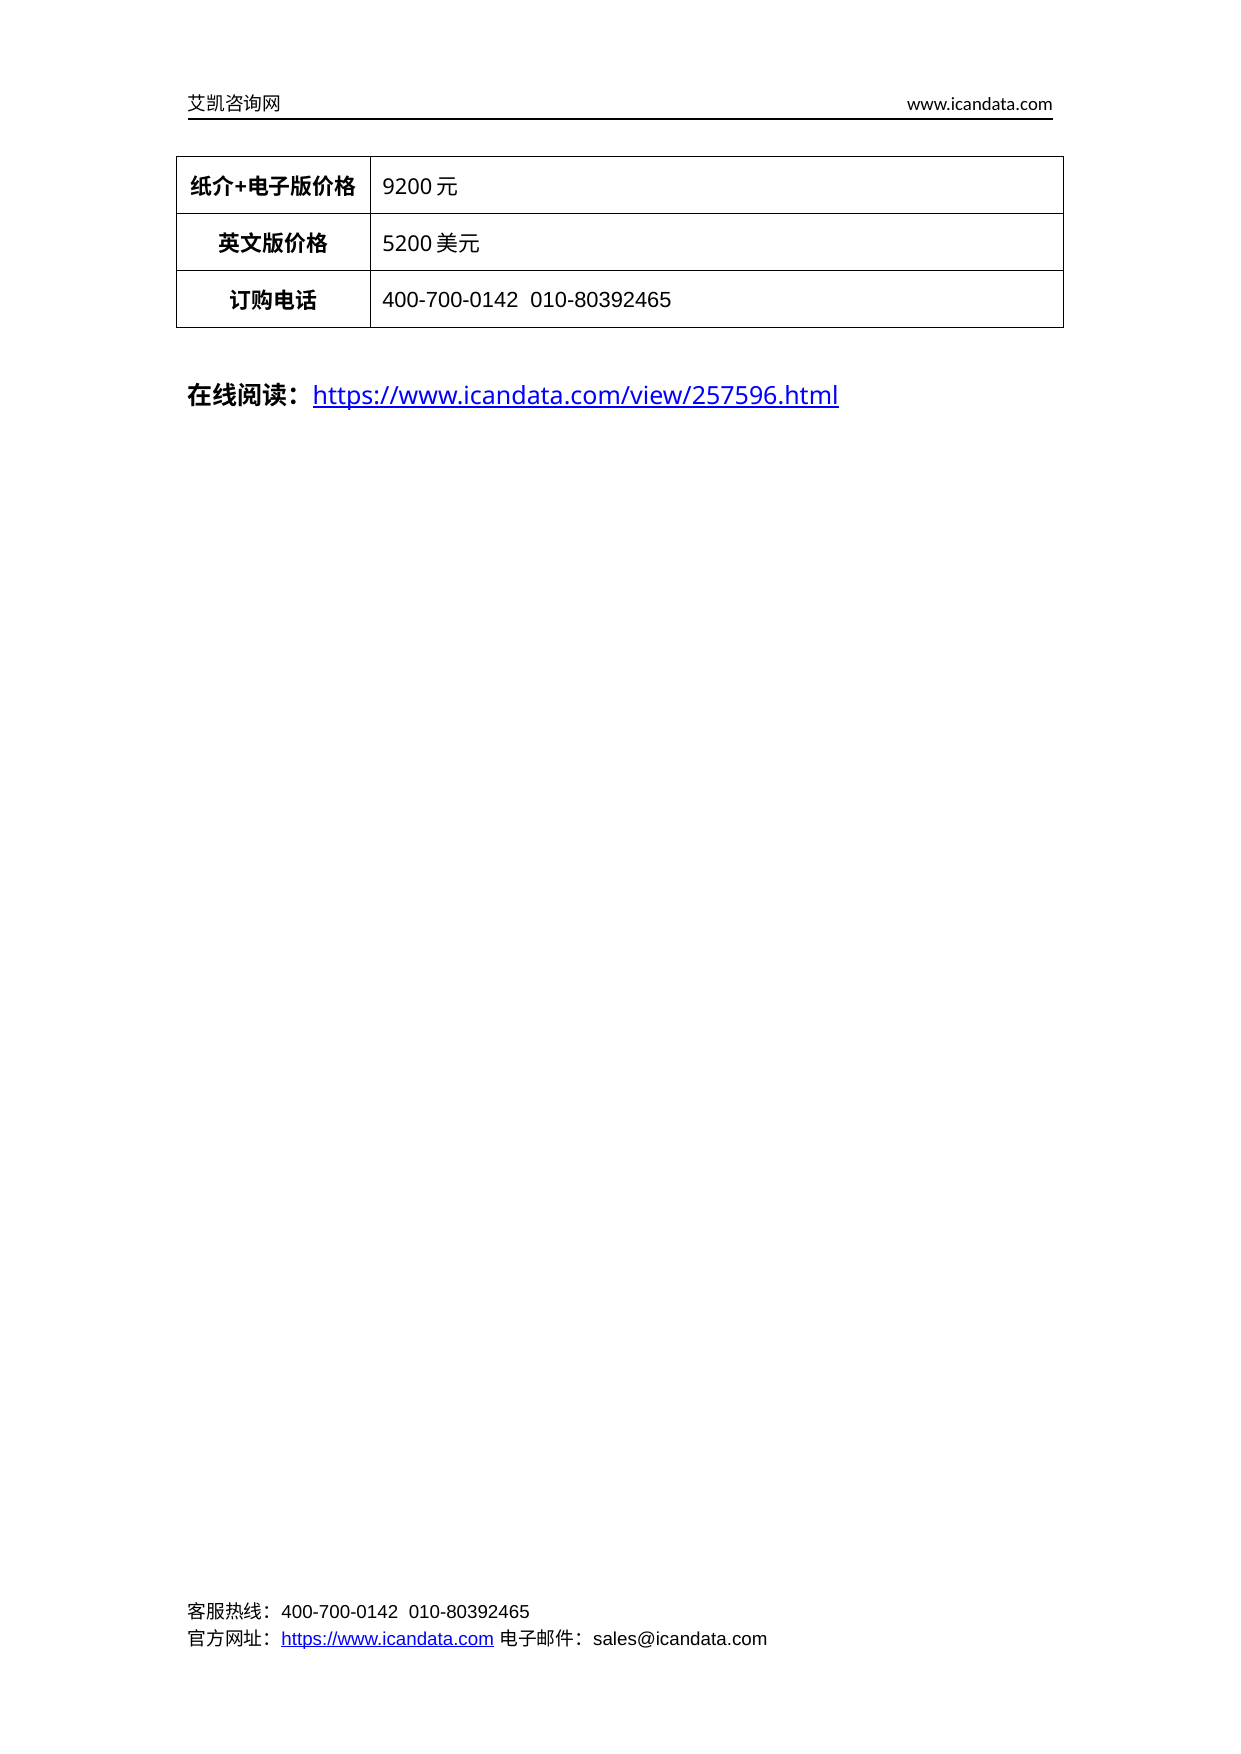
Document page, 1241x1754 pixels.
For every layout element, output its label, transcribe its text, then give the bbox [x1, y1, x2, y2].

table_cell 9200元 [371, 157, 1063, 213]
table_cell 5200美元 [371, 214, 1063, 270]
table_cell 订购电话 [177, 271, 370, 327]
text 在线阅读：https://www.icandata.com/view/257596.html [187, 361, 1053, 426]
table_cell 英文版价格 [177, 214, 370, 270]
table_cell 400-700-0142 010-80392465 [371, 271, 1063, 327]
table_cell 纸介+电子版价格 [177, 157, 370, 213]
